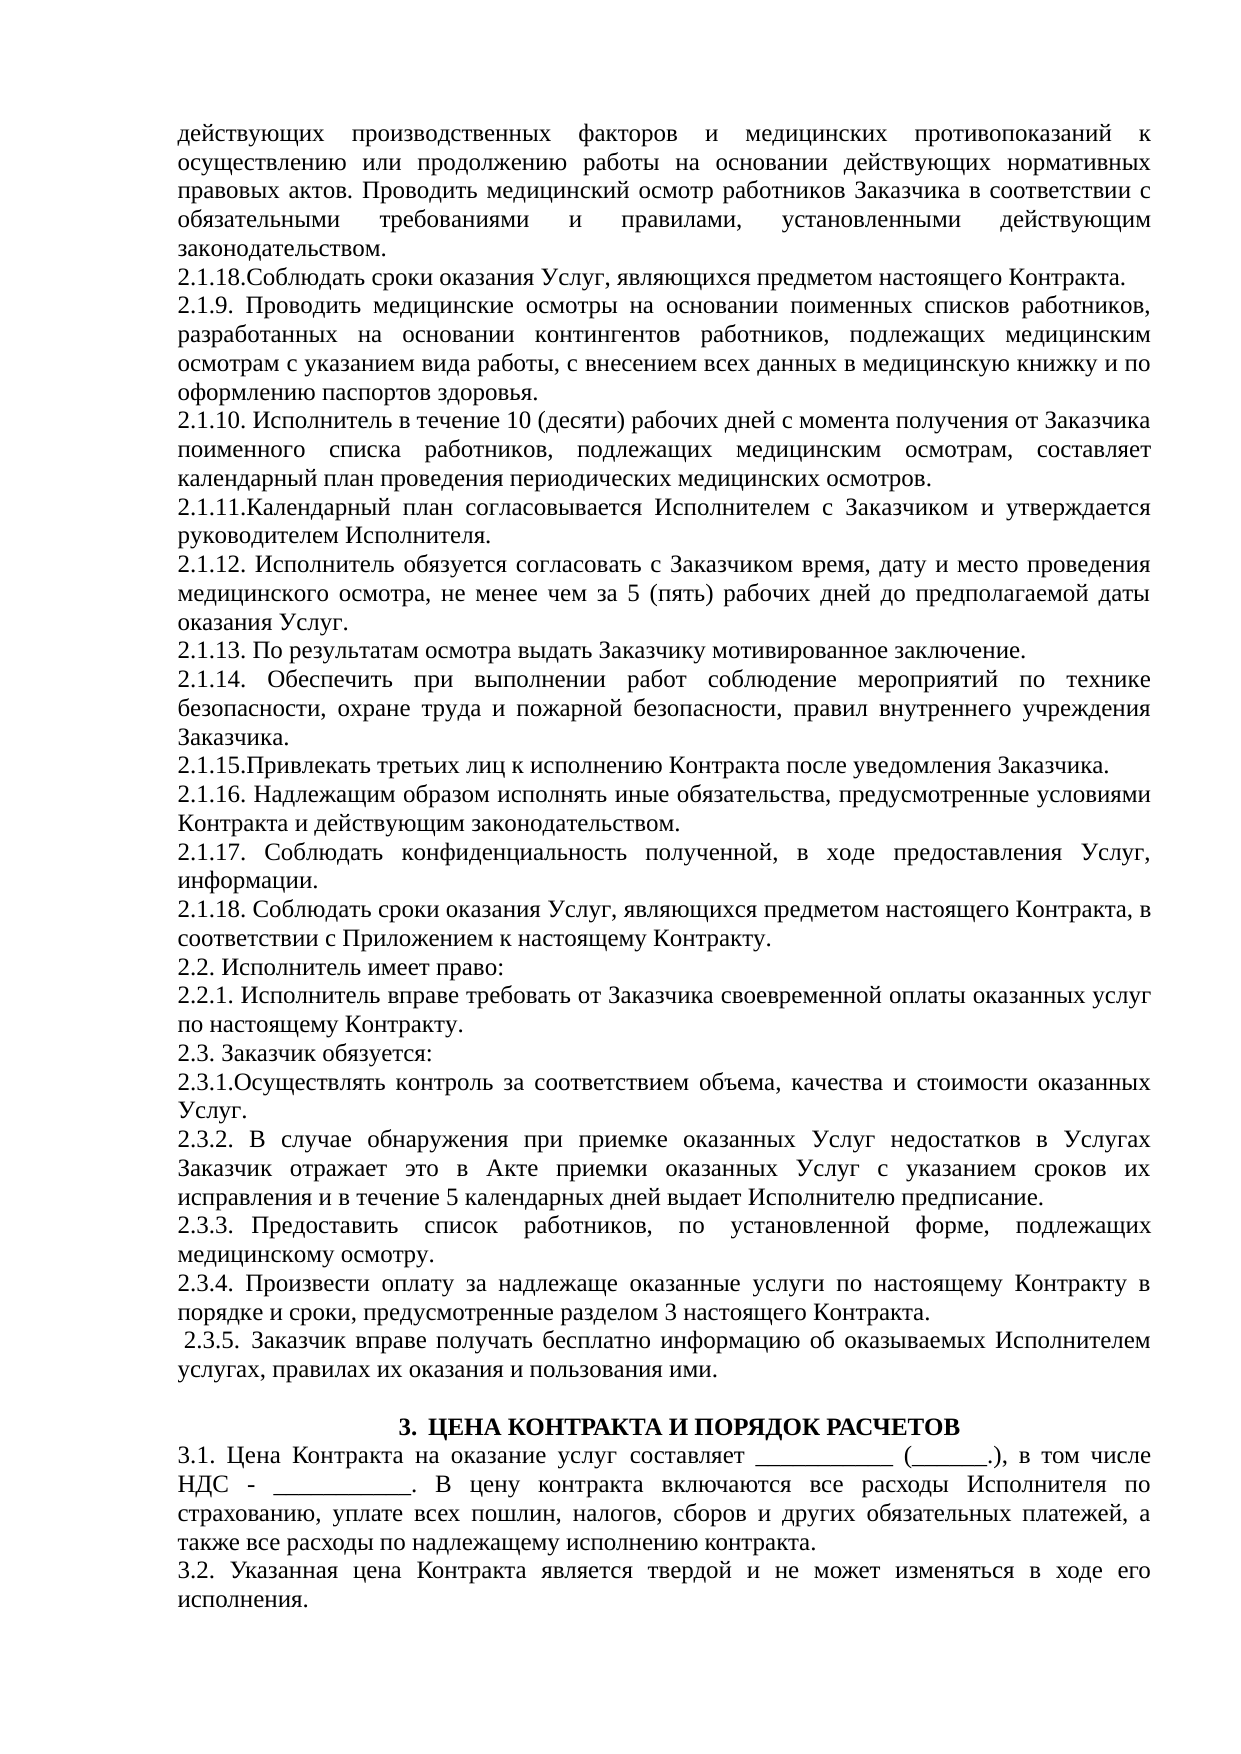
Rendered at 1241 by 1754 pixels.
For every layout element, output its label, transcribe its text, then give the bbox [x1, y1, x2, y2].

text 3.2. Указанная цена Контракта является твердой и не может изменяться в ходе его исполнения. [177, 1556, 1152, 1613]
text 2.1.10. Исполнитель в течение 10 (десяти) рабочих дней с момента получения от Заказчика поименного списка работников, подлежащих медицинским осмотрам, составляет календарный план проведения периодических медицинских осмотров. [177, 406, 1152, 492]
text 2.3.4. Произвести оплату за надлежаще оказанные услуги по настоящему Контракту в порядке и сроки, предусмотренные разделом 3 настоящего Контракта. [177, 1268, 1152, 1326]
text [177, 118, 1152, 262]
text 2.3. Заказчик обязуется: [177, 1038, 1152, 1067]
text 2.1.9. Проводить медицинские осмотры на основании поименных списков работников, разработанных на основании контингентов работников, подлежащих медицинским осмотрам с указанием вида работы, с внесением всех данных в медицинскую книжку и по оформлению паспортов здоровья. [177, 291, 1152, 406]
text 2.1.18.Соблюдать сроки оказания Услуг, являющихся предметом настоящего Контракта. [177, 262, 1152, 291]
text 2.3.2. В случае обнаружения при приемке оказанных Услуг недостатков в Услугах Заказчик отражает это в Акте приемки оказанных Услуг с указанием сроков их исправления и в течение 5 календарных дней выдает Исполнителю предписание. [177, 1124, 1152, 1211]
text 3.1. Цена Контракта на оказание услуг составляет ___________ (______.), в том числе НДС - ___________. В цену контракта включаются все расходы Исполнителя по страхованию, уплате всех пошлин, налогов, сборов и других обязательных платежей, а также все расходы по надлежащему исполнению контракта. [177, 1441, 1152, 1556]
text 2.1.16. Надлежащим образом исполнять иные обязательства, предусмотренные условиями Контракта и действующим законодательством. [177, 779, 1152, 837]
text 2.2.1. Исполнитель вправе требовать от Заказчика своевременной оплаты оказанных услуг по настоящему Контракту. [177, 981, 1152, 1038]
text 2.1.13. По результатам осмотра выдать Заказчику мотивированное заключение. [177, 636, 1152, 664]
text 2.3.1.Осуществлять контроль за соответствием объема, качества и стоимости оказанных Услуг. [177, 1067, 1152, 1124]
text 2.1.15.Привлекать третьих лиц к исполнению Контракта после уведомления Заказчика. [177, 751, 1152, 779]
text 2.3.5. Заказчик вправе получать бесплатно информацию об оказываемых Исполнителем услугах, правилах их оказания и пользования ими. [177, 1326, 1152, 1383]
list ЦЕНА КОНТРАКТА И ПОРЯДОК РАСЧЕТОВ [207, 1412, 1152, 1441]
text 2.1.11.Календарный план согласовывается Исполнителем с Заказчиком и утверждается руководителем Исполнителя. [177, 492, 1152, 549]
text 2.2. Исполнитель имеет право: [177, 952, 1152, 981]
text 2.3.3. Предоставить список работников, по установленной форме, подлежащих медицинскому осмотру. [177, 1211, 1152, 1268]
text 2.1.17. Соблюдать конфиденциальность полученной, в ходе предоставления Услуг, информации. [177, 837, 1152, 894]
text 2.1.12. Исполнитель обязуется согласовать с Заказчиком время, дату и место проведения медицинского осмотра, не менее чем за 5 (пять) рабочих дней до предполагаемой даты оказания Услуг. [177, 549, 1152, 636]
text 2.1.14. Обеспечить при выполнении работ соблюдение мероприятий по технике безопасности, охране труда и пожарной безопасности, правил внутреннего учреждения Заказчика. [177, 664, 1152, 751]
text 2.1.18. Соблюдать сроки оказания Услуг, являющихся предметом настоящего Контракта, в соответствии с Приложением к настоящему Контракту. [177, 894, 1152, 952]
